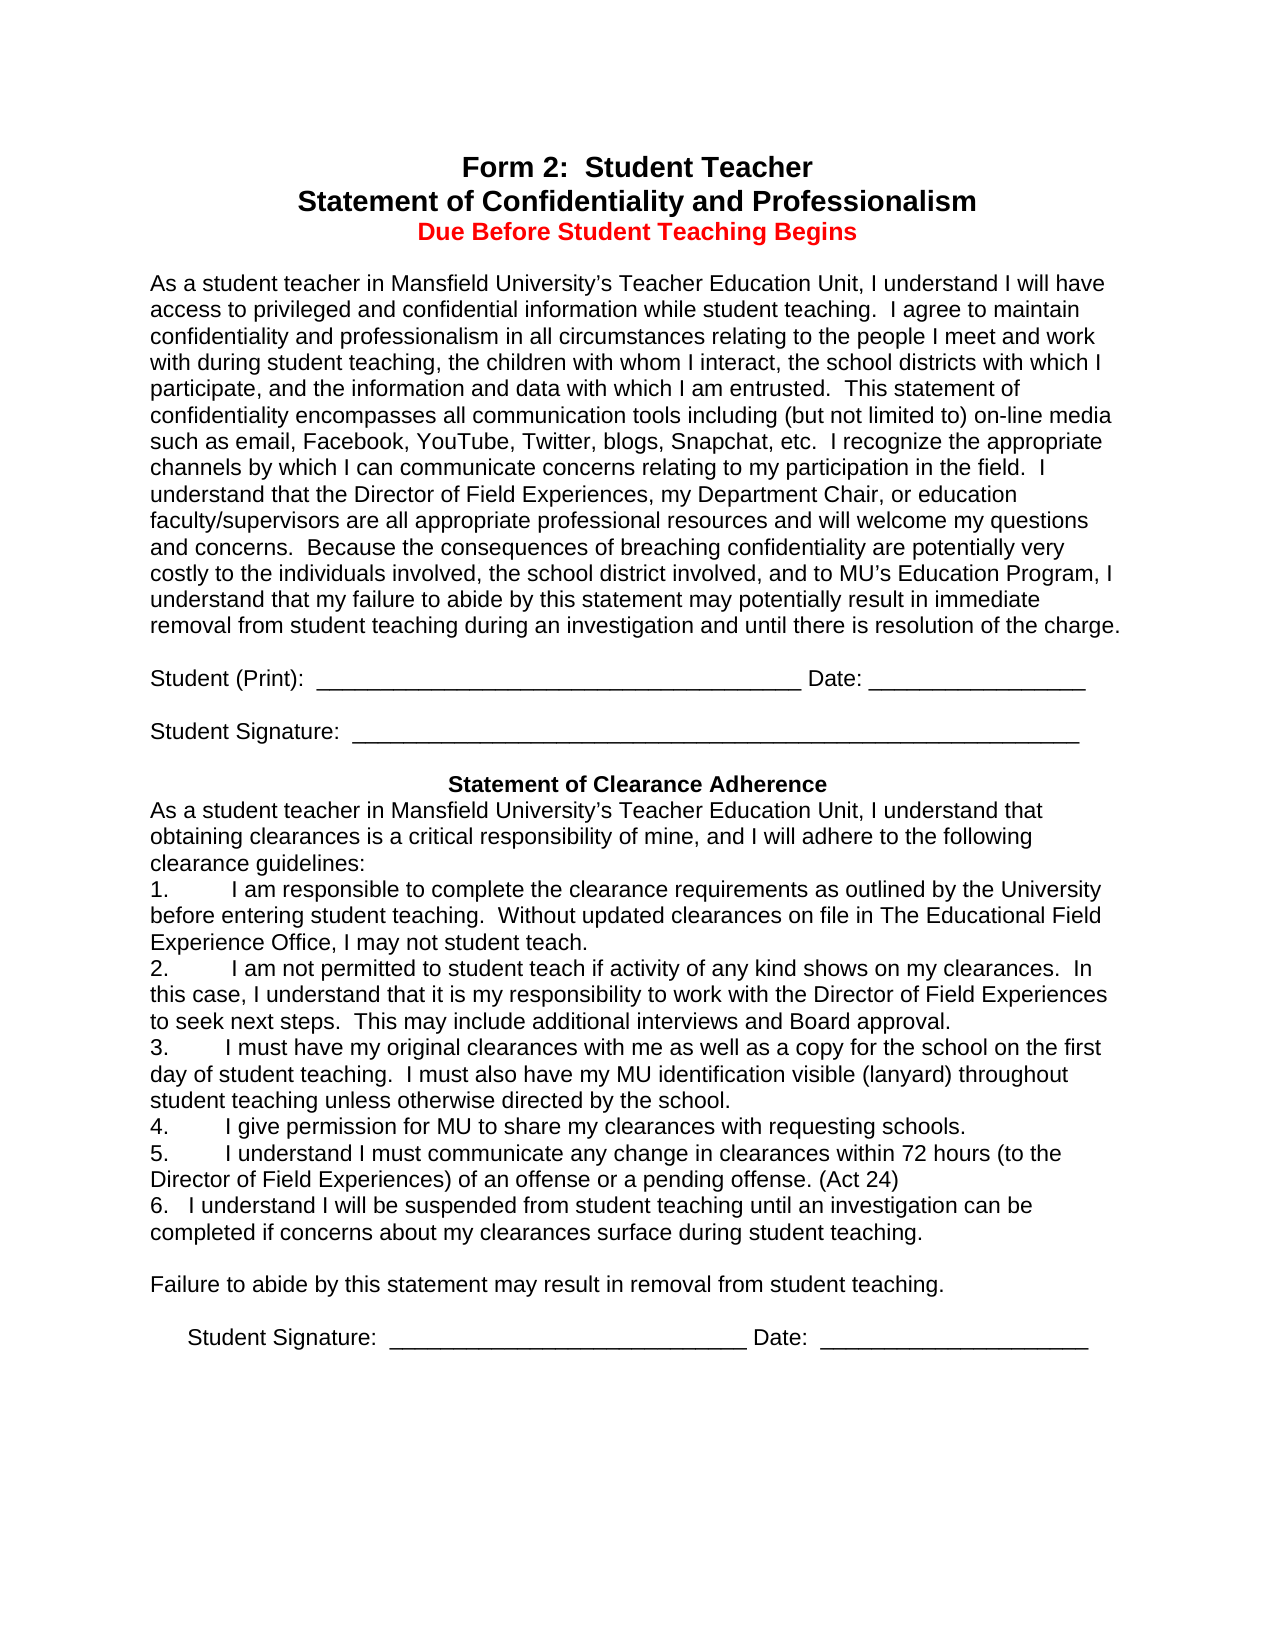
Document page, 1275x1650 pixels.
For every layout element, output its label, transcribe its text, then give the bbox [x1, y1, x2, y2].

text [150, 1324, 1125, 1350]
text As a student teacher in Mansfield University’s Teacher Education Unit, I understand that obtaining clearances is a critical responsibility of mine, and I will adhere to the following clearance guidelines: [150, 797, 1125, 876]
text 4. I give permission for MU to share my clearances with requesting schools. [150, 1113, 1125, 1139]
text Form 2: Student Teacher [150, 150, 1125, 183]
text 3. I must have my original clearances with me as well as a copy for the school on the first day of student teaching. I must also have my MU identification visible (lanyard) throughout student teaching unless otherwise directed by the school. [150, 1034, 1125, 1113]
text Student Signature: _________________________________________________________ [150, 718, 1125, 744]
text Statement of Confidentiality and Professionalism [150, 183, 1125, 217]
text 5. I understand I must communicate any change in clearances within 72 hours (to the Director of Field Experiences) of an offense or a pending offense. (Act 24) [150, 1139, 1125, 1192]
text As a student teacher in Mansfield University’s Teacher Education Unit, I understand I will have access to privileged and confidential information while student teaching. I agree to maintain confidentiality and professionalism in all circumstances relating to the people I meet and work with during student teaching, the children with whom I interact, the school districts with which I participate, and the information and data with which I am entrusted. This statement of confidentiality encompasses all communication tools including (but not limited to) on-line media such as email, Facebook, YouTube, Twitter, blogs, Snapchat, etc. I recognize the appropriate channels by which I can communicate concerns relating to my participation in the field. I understand that the Director of Field Experiences, my Department Chair, or education faculty/supervisors are all appropriate professional resources and will welcome my questions and concerns. Because the consequences of breaching confidentiality are potentially very costly to the individuals involved, the school district involved, and to MU’s Education Program, I understand that my failure to abide by this statement may potentially result in immediate removal from student teaching during an investigation and until there is resolution of the charge. [150, 270, 1125, 639]
text Student (Print): ______________________________________ Date: _________________ [150, 665, 1125, 692]
text Failure to abide by this statement may result in removal from student teaching. [150, 1271, 1125, 1298]
text 1. I am responsible to complete the clearance requirements as outlined by the University before entering student teaching. Without updated clearances on file in The Educational Field Experience Office, I may not student teach. [150, 876, 1125, 955]
text 6. I understand I will be suspended from student teaching until an investigation can be completed if concerns about my clearances surface during student teaching. [150, 1192, 1125, 1245]
text Statement of Clearance Adherence [150, 771, 1125, 797]
text Due Before Student Teaching Begins [150, 217, 1125, 246]
text 2. I am not permitted to student teach if activity of any kind shows on my clearances. In this case, I understand that it is my responsibility to work with the Director of Field Experiences to seek next steps. This may include additional interviews and Board approval. [150, 955, 1125, 1034]
